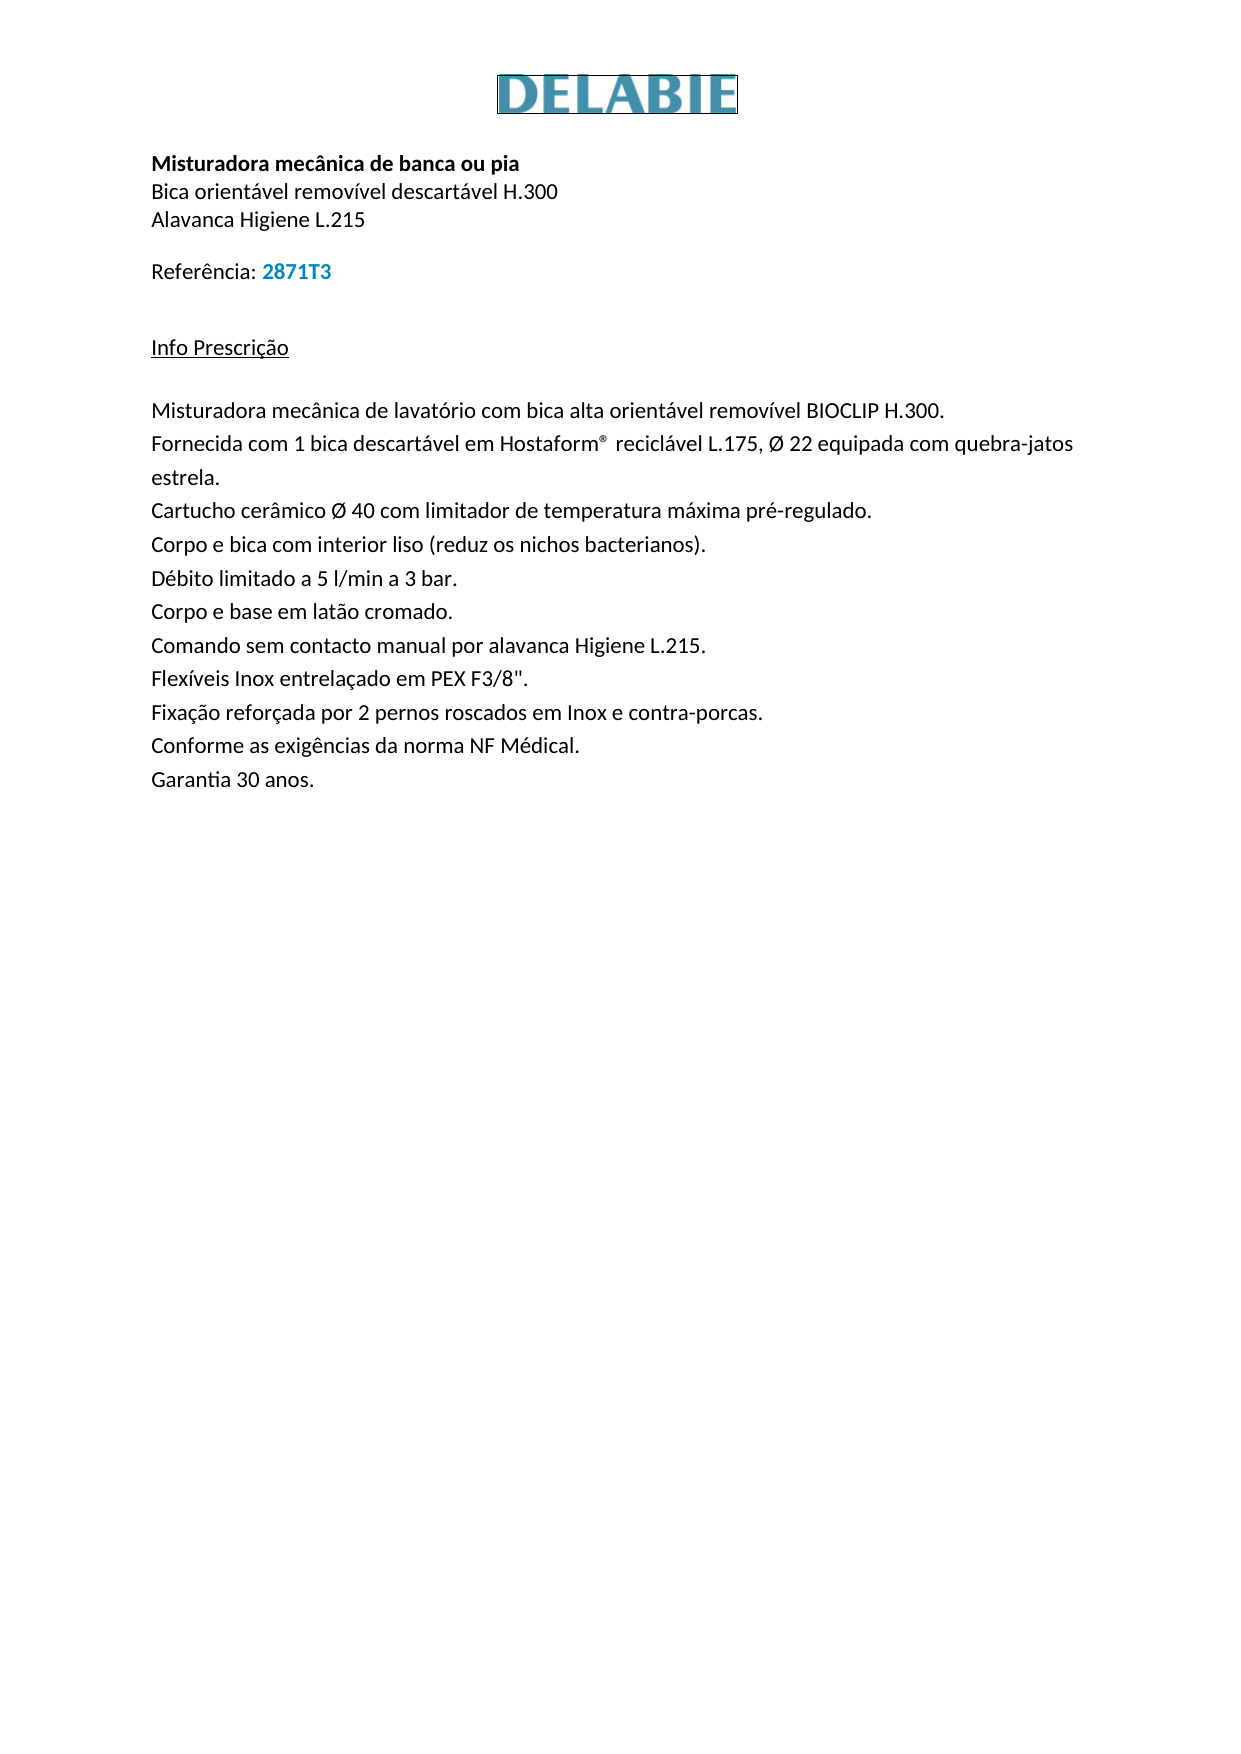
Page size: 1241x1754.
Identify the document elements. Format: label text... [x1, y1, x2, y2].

text Fixação reforçada por 2 pernos roscados em Inox e contra-porcas. [151, 698, 1084, 726]
text Conforme as exigências da norma NF Médical. [151, 731, 1084, 759]
text Referência: 2871T3 [151, 257, 1084, 285]
text Bica orientável removível descartável H.300 [151, 177, 1084, 205]
text Fornecida com 1 bica descartável em Hostaform® reciclável L.175, Ø 22 equipada com quebra-jatos estrela. [151, 429, 1084, 491]
text Info Prescrição [151, 333, 1084, 361]
text Cartucho cerâmico Ø 40 com limitador de temperatura máxima pré-regulado. [151, 497, 1084, 525]
text Garantia 30 anos. [151, 765, 1084, 793]
text Misturadora mecânica de lavatório com bica alta orientável removível BIOCLIP H.300. [151, 396, 1084, 424]
text Corpo e bica com interior liso (reduz os nichos bacterianos). [151, 530, 1084, 558]
text Misturadora mecânica de banca ou pia [151, 149, 1084, 177]
text Flexíveis Inox entrelaçado em PEX F3/8". [151, 664, 1084, 692]
text Alavanca Higiene L.215 [151, 205, 1084, 233]
picture [498, 76, 737, 113]
text Comando sem contacto manual por alavanca Higiene L.215. [151, 631, 1084, 659]
text Débito limitado a 5 l/min a 3 bar. [151, 564, 1084, 592]
text Corpo e base em latão cromado. [151, 597, 1084, 625]
